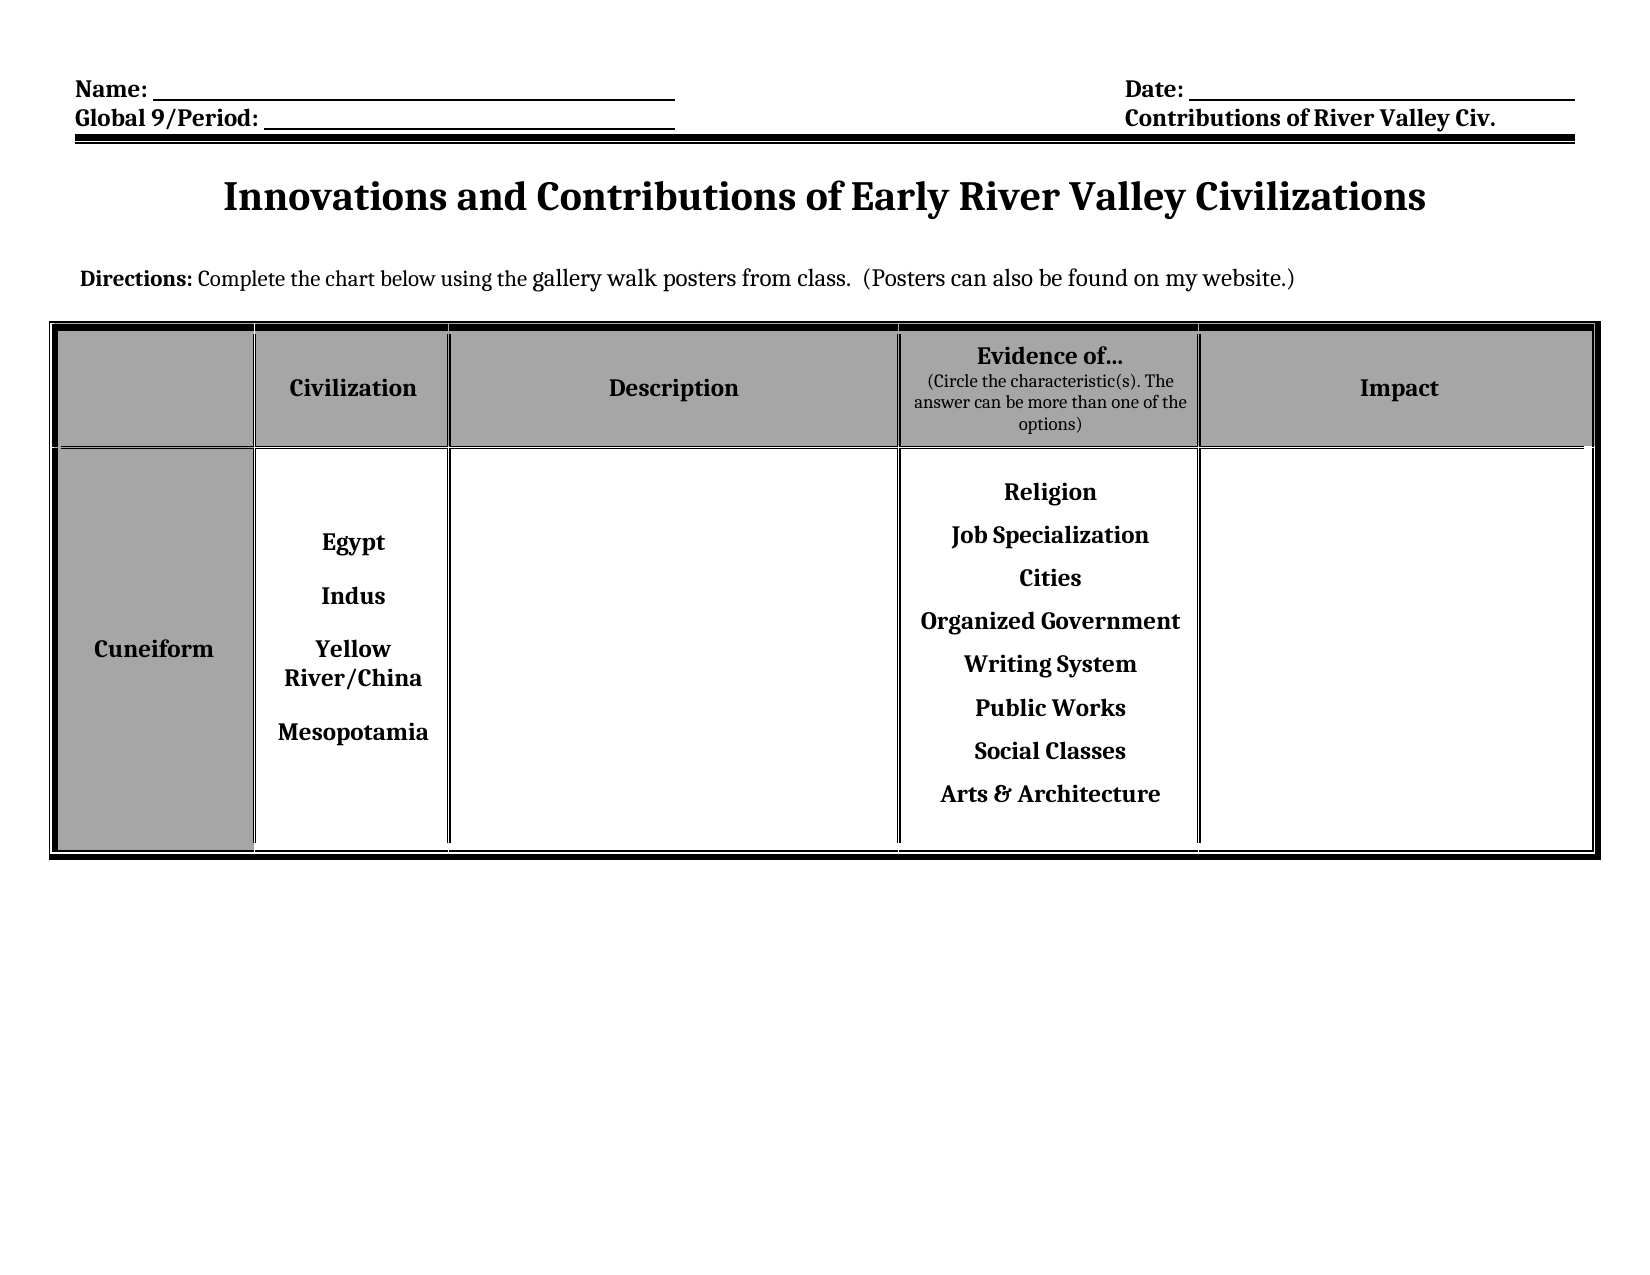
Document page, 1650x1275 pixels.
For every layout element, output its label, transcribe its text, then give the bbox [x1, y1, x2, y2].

table_header Civilization [255, 323, 449, 446]
table_header Impact [1199, 331, 1592, 446]
text Innovations and Contributions of Early River Valley Civilizations [75, 173, 1575, 221]
table_cell [449, 446, 899, 850]
table_header [58, 331, 254, 446]
table_cell Religion Job Specialization Cities Organized Government Writing System Public Works Social Classes Arts & Architecture [899, 446, 1199, 850]
text Global 9/Period: Contributions of River Valley Civ. [75, 104, 1575, 134]
table_header Description [449, 323, 899, 446]
table_cell Egypt Indus Yellow River/China Mesopotamia [255, 446, 449, 850]
text Directions: Complete the chart below using the gallery walk posters from class. (Posters can also be found on my website.) [75, 264, 1575, 292]
table_header Evidence of… (Circle the characteristic(s). The answer can be more than one of the options) [899, 323, 1199, 446]
table_cell [1199, 446, 1595, 850]
text Name: Date: [75, 75, 1575, 104]
table_cell Cuneiform [54, 446, 254, 850]
